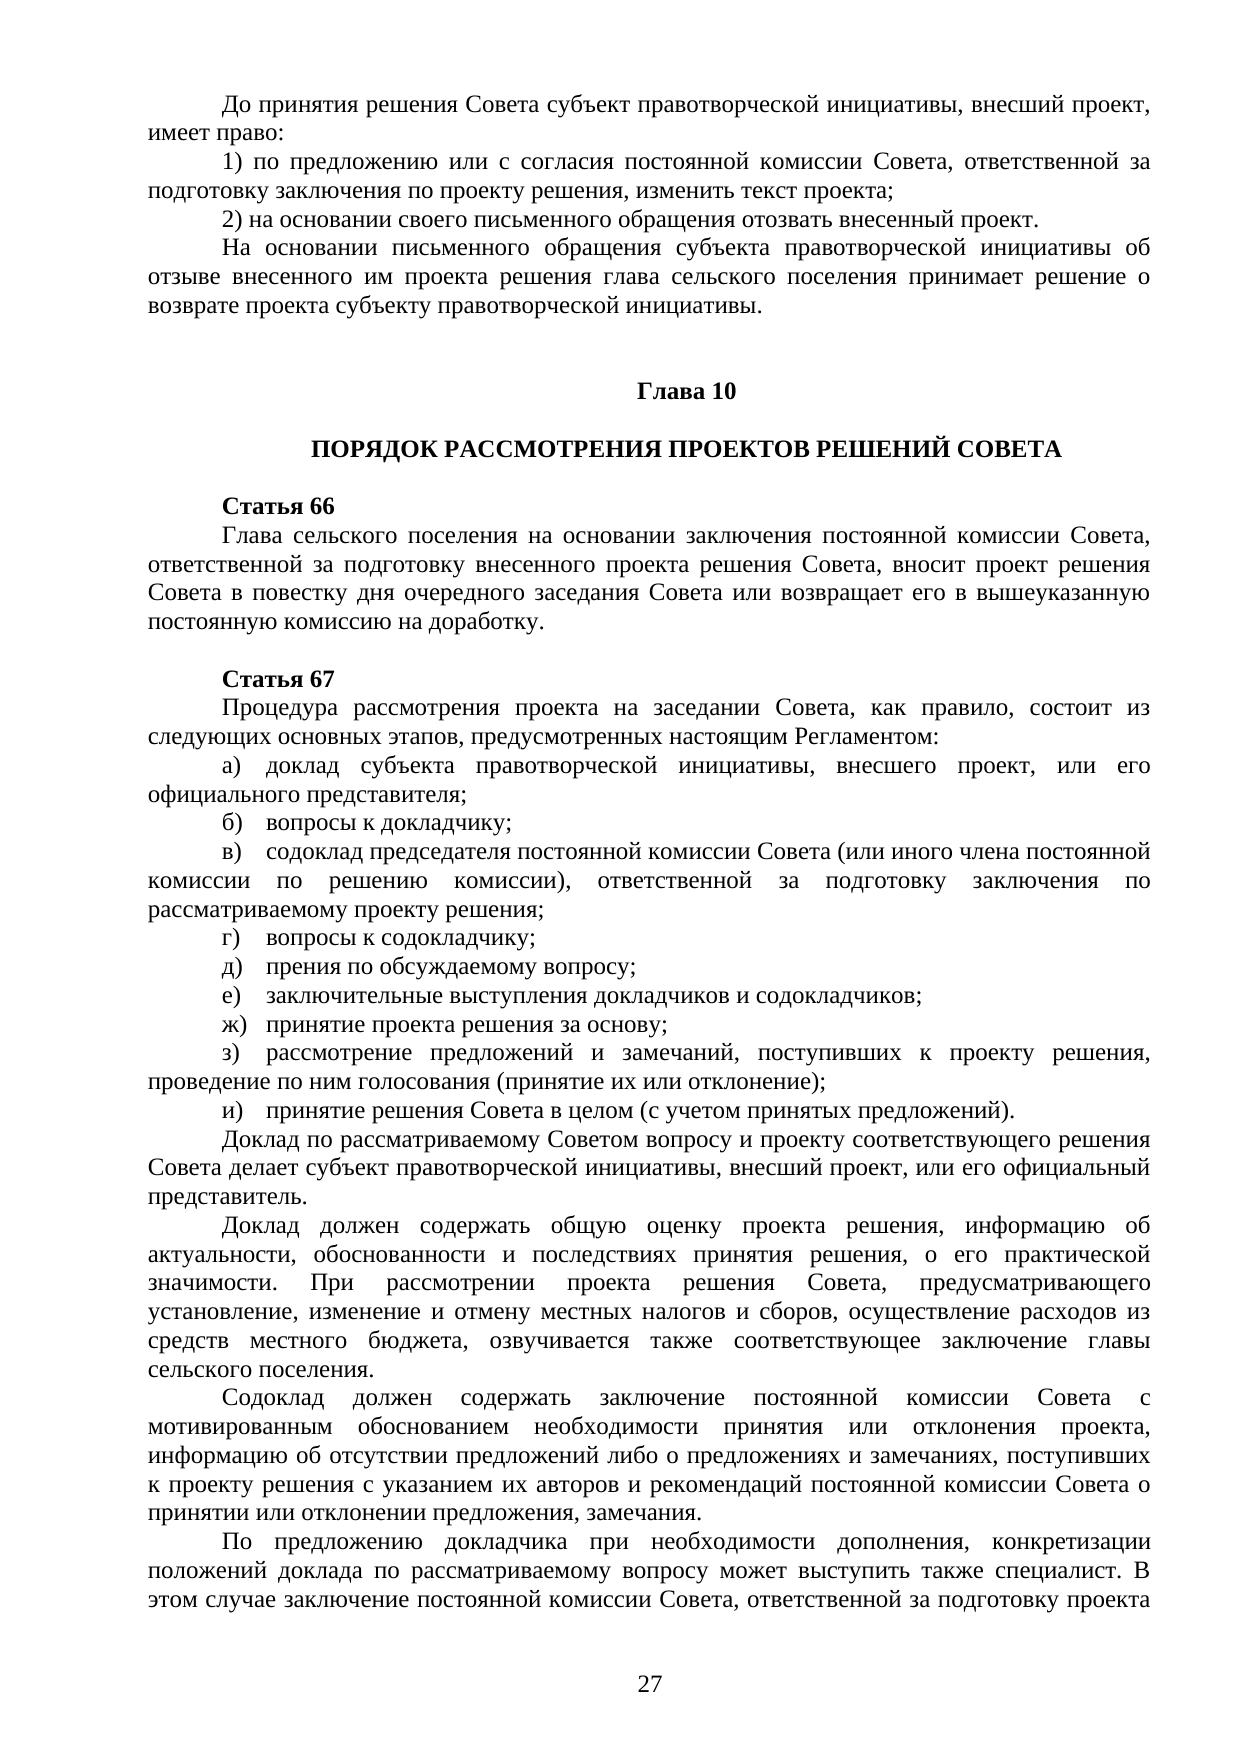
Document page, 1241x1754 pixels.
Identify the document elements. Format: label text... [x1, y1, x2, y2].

text На основании письменного обращения субъекта правотворческой инициативы об отзыве внесенного им проекта решения глава сельского поселения принимает решение о возврате проекта субъекту правотворческой инициативы. [148, 232, 1152, 319]
text е) заключительные выступления докладчиков и содокладчиков; [148, 980, 1152, 1009]
text Доклад по рассматриваемому Советом вопросу и проекту соответствующего решения Совета делает субъект правотворческой инициативы, внесший проект, или его официальный представитель. [148, 1124, 1152, 1210]
text 2) на основании своего письменного обращения отозвать внесенный проект. [148, 204, 1152, 232]
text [148, 1526, 1152, 1612]
text а) доклад субъекта правотворческой инициативы, внесшего проект, или его официального представителя; [148, 750, 1152, 807]
text До принятия решения Совета субъект правотворческой инициативы, внесший проект, имеет право: [148, 89, 1152, 146]
text з) рассмотрение предложений и замечаний, поступивших к проекту решения, проведение по ним голосования (принятие их или отклонение); [148, 1037, 1152, 1095]
text 1) по предложению или с согласия постоянной комиссии Совета, ответственной за подготовку заключения по проекту решения, изменить текст проекта; [148, 146, 1152, 204]
text д) прения по обсуждаемому вопросу; [148, 951, 1152, 980]
text и) принятие решения Совета в целом (с учетом принятых предложений). [148, 1095, 1152, 1124]
text б) вопросы к докладчику; [148, 807, 1152, 836]
text г) вопросы к содокладчику; [148, 922, 1152, 951]
text Процедура рассмотрения проекта на заседании Совета, как правило, состоит из следующих основных этапов, предусмотренных настоящим Регламентом: [148, 692, 1152, 750]
text Глава сельского поселения на основании заключения постоянной комиссии Совета, ответственной за подготовку внесенного проекта решения Совета, вносит проект решения Совета в повестку дня очередного заседания Совета или возвращает его в вышеуказанную постоянную комиссию на доработку. [148, 520, 1152, 635]
text Статья 66 [148, 491, 1152, 520]
text ж) принятие проекта решения за основу; [148, 1009, 1152, 1037]
text Доклад должен содержать общую оценку проекта решения, информацию об актуальности, обоснованности и последствиях принятия решения, о его практической значимости. При рассмотрении проекта решения Совета, предусматривающего установление, изменение и отмену местных налогов и сборов, осуществление расходов из средств местного бюджета, озвучивается также соответствующее заключение главы сельского поселения. [148, 1210, 1152, 1382]
text ПОРЯДОК РАССМОТРЕНИЯ ПРОЕКТОВ РЕШЕНИЙ СОВЕТА [148, 434, 1152, 462]
text в) содоклад председателя постоянной комиссии Совета (или иного члена постоянной комиссии по решению комиссии), ответственной за подготовку заключения по рассматриваемому проекту решения; [148, 836, 1152, 922]
text Содоклад должен содержать заключение постоянной комиссии Совета с мотивированным обоснованием необходимости принятия или отклонения проекта, информацию об отсутствии предложений либо о предложениях и замечаниях, поступивших к проекту решения с указанием их авторов и рекомендаций постоянной комиссии Совета о принятии или отклонении предложения, замечания. [148, 1382, 1152, 1526]
text Статья 67 [148, 664, 1152, 692]
subtitle Глава 10 [148, 376, 1152, 405]
